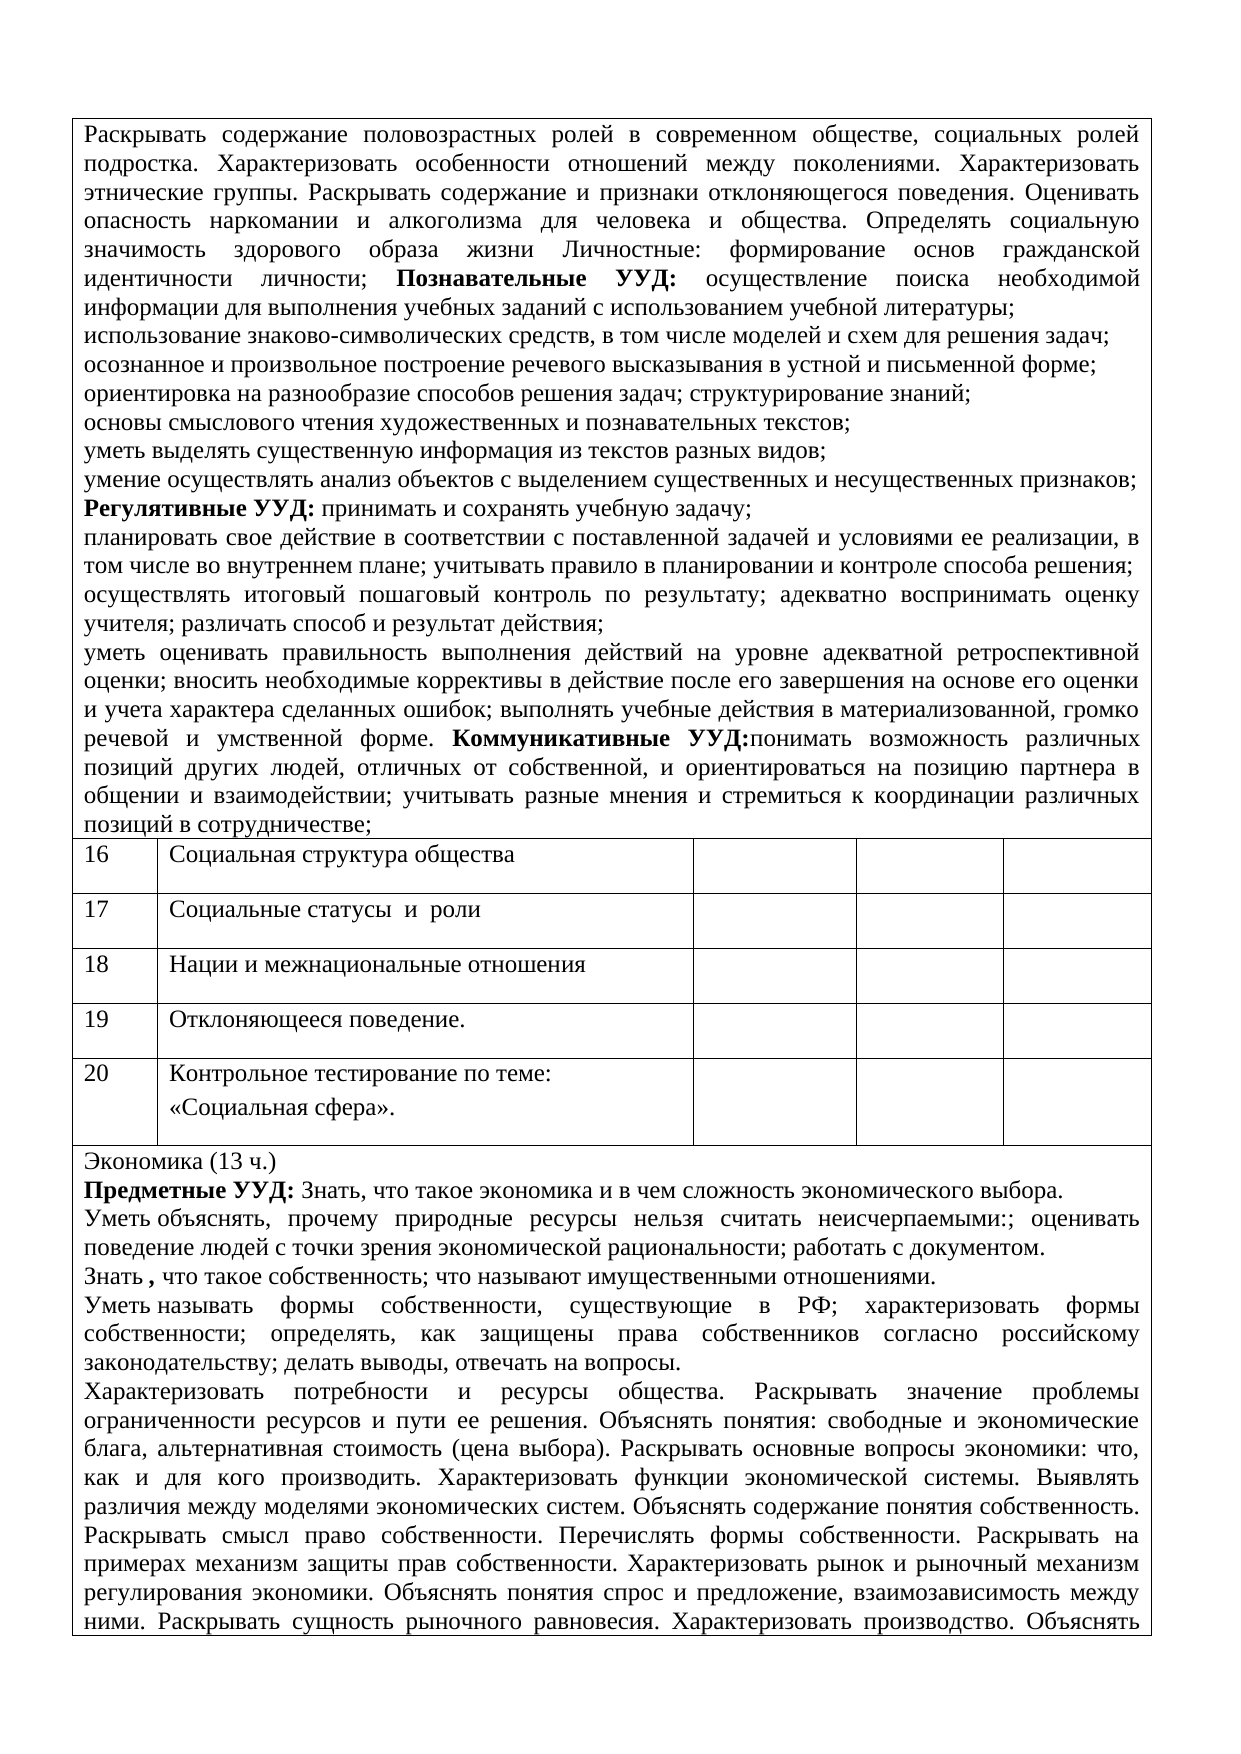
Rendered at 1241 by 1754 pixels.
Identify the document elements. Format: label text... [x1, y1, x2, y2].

table_cell [857, 1059, 1003, 1145]
table_cell [857, 1004, 1003, 1057]
table_cell [857, 839, 1003, 893]
table_cell 18 [73, 949, 157, 1003]
table_cell Контрольное тестирование по теме: «Социальная сфера». [158, 1059, 693, 1145]
table_cell [1004, 1059, 1151, 1145]
table_cell 16 [73, 839, 157, 893]
table_cell [857, 949, 1003, 1003]
table_cell 20 [73, 1059, 157, 1145]
table_cell [1004, 894, 1151, 948]
table_cell 19 [73, 1004, 157, 1057]
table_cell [73, 1146, 1151, 1635]
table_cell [73, 119, 1151, 838]
table_cell [694, 1059, 856, 1145]
table_cell [1004, 1004, 1151, 1057]
table_cell [857, 894, 1003, 948]
table_cell Отклоняющееся поведение. [158, 1004, 693, 1057]
table_cell [694, 949, 856, 1003]
table_cell Нации и межнациональные отношения [158, 949, 693, 1003]
table_cell Социальная структура общества [158, 839, 693, 893]
table_cell [694, 1004, 856, 1057]
table_cell Социальные статусы и роли [158, 894, 693, 948]
table_cell [1004, 839, 1151, 893]
table_cell [1004, 949, 1151, 1003]
table_cell [694, 894, 856, 948]
table_cell [694, 839, 856, 893]
table_cell 17 [73, 894, 157, 948]
